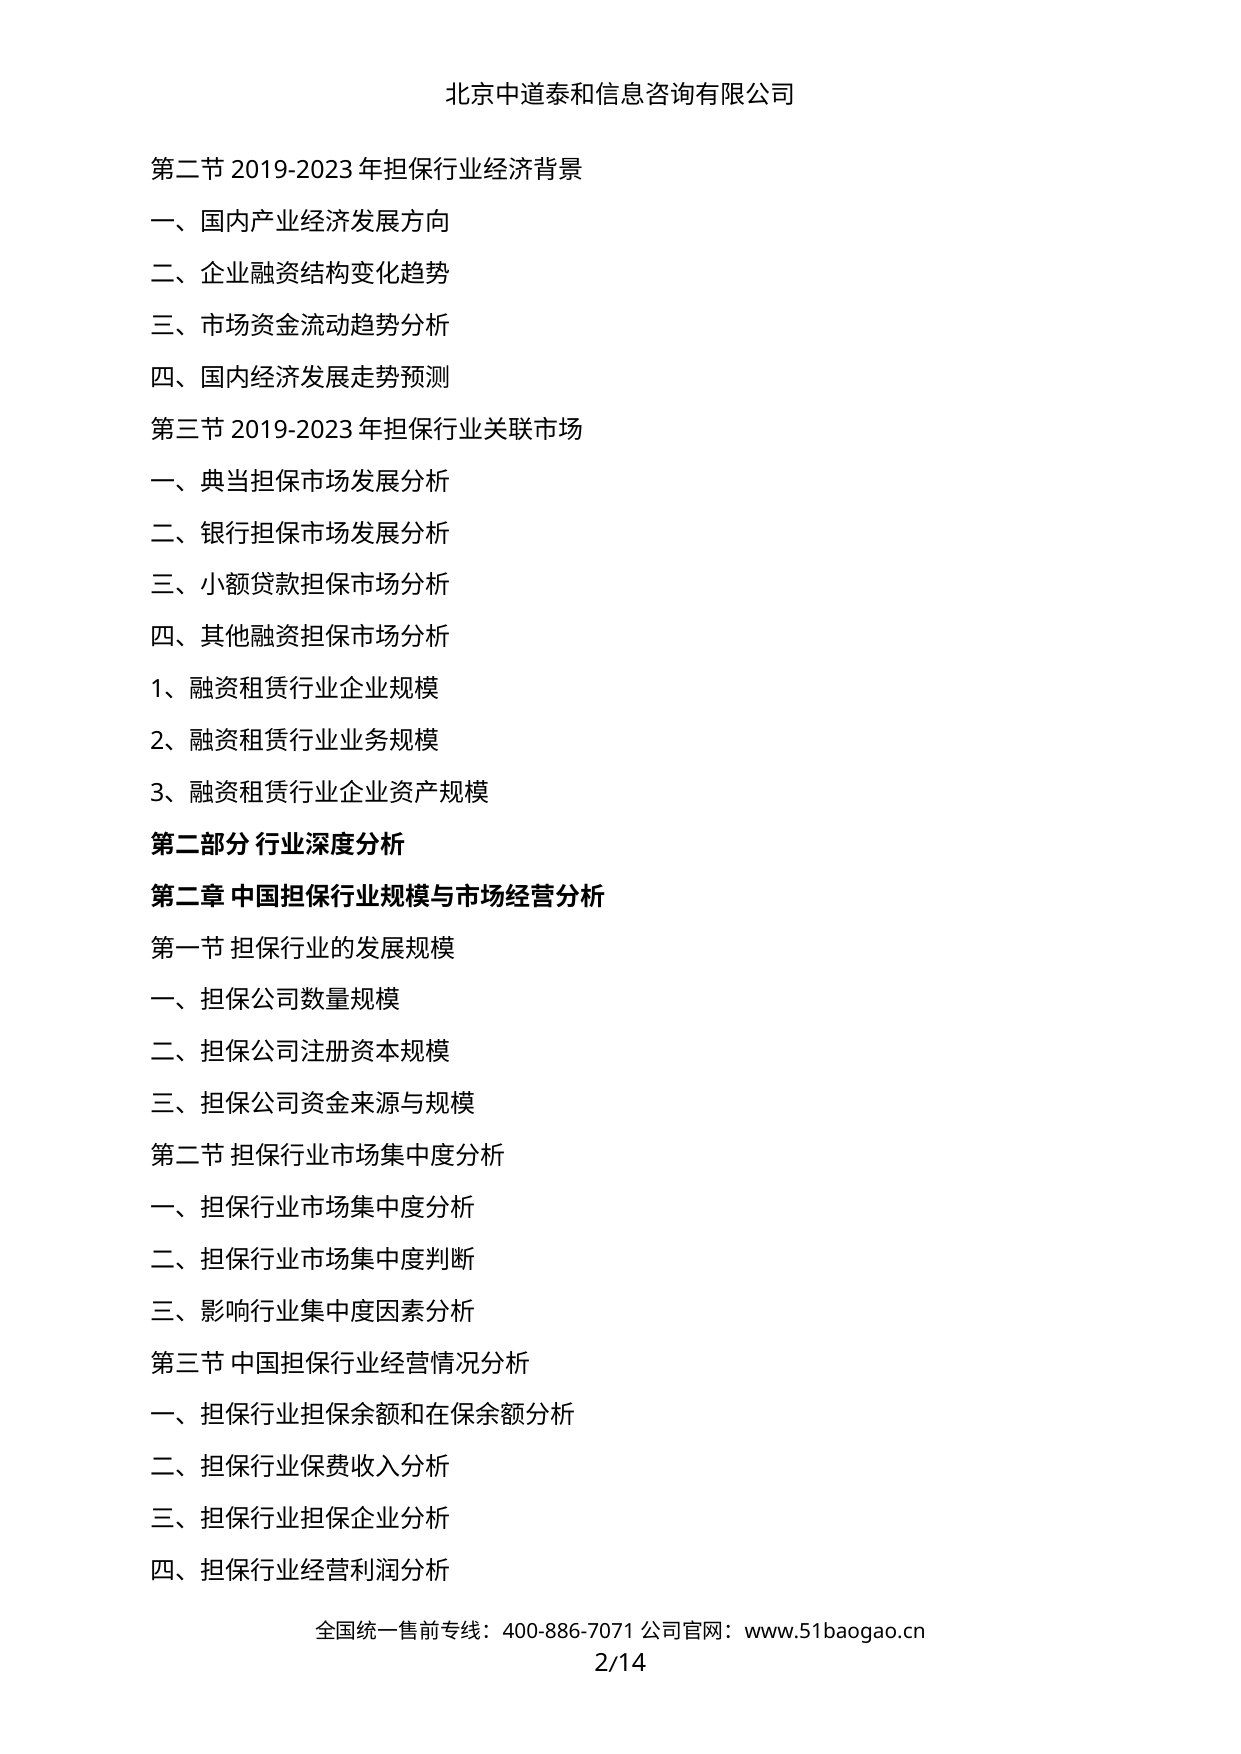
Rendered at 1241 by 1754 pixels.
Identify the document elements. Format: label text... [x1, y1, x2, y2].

text 四、担保行业经营利润分析 [150, 1551, 1090, 1587]
text 三、影响行业集中度因素分析 [150, 1291, 1090, 1327]
text 第二节 担保行业市场集中度分析 [150, 1136, 1090, 1172]
text 一、担保行业担保余额和在保余额分析 [150, 1395, 1090, 1431]
text 四、国内经济发展走势预测 [150, 357, 1090, 394]
text 一、典当担保市场发展分析 [150, 461, 1090, 497]
text 一、担保行业市场集中度分析 [150, 1187, 1090, 1224]
text 一、担保公司数量规模 [150, 980, 1090, 1016]
text 第二章 中国担保行业规模与市场经营分析 [150, 876, 1090, 912]
text 第三节 2019-2023年担保行业关联市场 [150, 409, 1090, 446]
text 三、市场资金流动趋势分析 [150, 306, 1090, 342]
text 三、担保公司资金来源与规模 [150, 1084, 1090, 1120]
text 四、其他融资担保市场分析 [150, 617, 1090, 653]
text 二、担保行业保费收入分析 [150, 1447, 1090, 1483]
text 三、小额贷款担保市场分析 [150, 565, 1090, 601]
text 二、企业融资结构变化趋势 [150, 254, 1090, 290]
text 三、担保行业担保企业分析 [150, 1499, 1090, 1535]
text 1、融资租赁行业企业规模 [150, 669, 1090, 705]
text 一、国内产业经济发展方向 [150, 202, 1090, 238]
text 第二部分 行业深度分析 [150, 824, 1090, 861]
text 二、担保公司注册资本规模 [150, 1032, 1090, 1068]
text 二、担保行业市场集中度判断 [150, 1239, 1090, 1276]
text 第一节 担保行业的发展规模 [150, 928, 1090, 964]
text 二、银行担保市场发展分析 [150, 513, 1090, 549]
text 第二节 2019-2023年担保行业经济背景 [150, 150, 1090, 186]
text 第三节 中国担保行业经营情况分析 [150, 1343, 1090, 1379]
text 3、融资租赁行业企业资产规模 [150, 772, 1090, 809]
text 2、融资租赁行业业务规模 [150, 721, 1090, 757]
